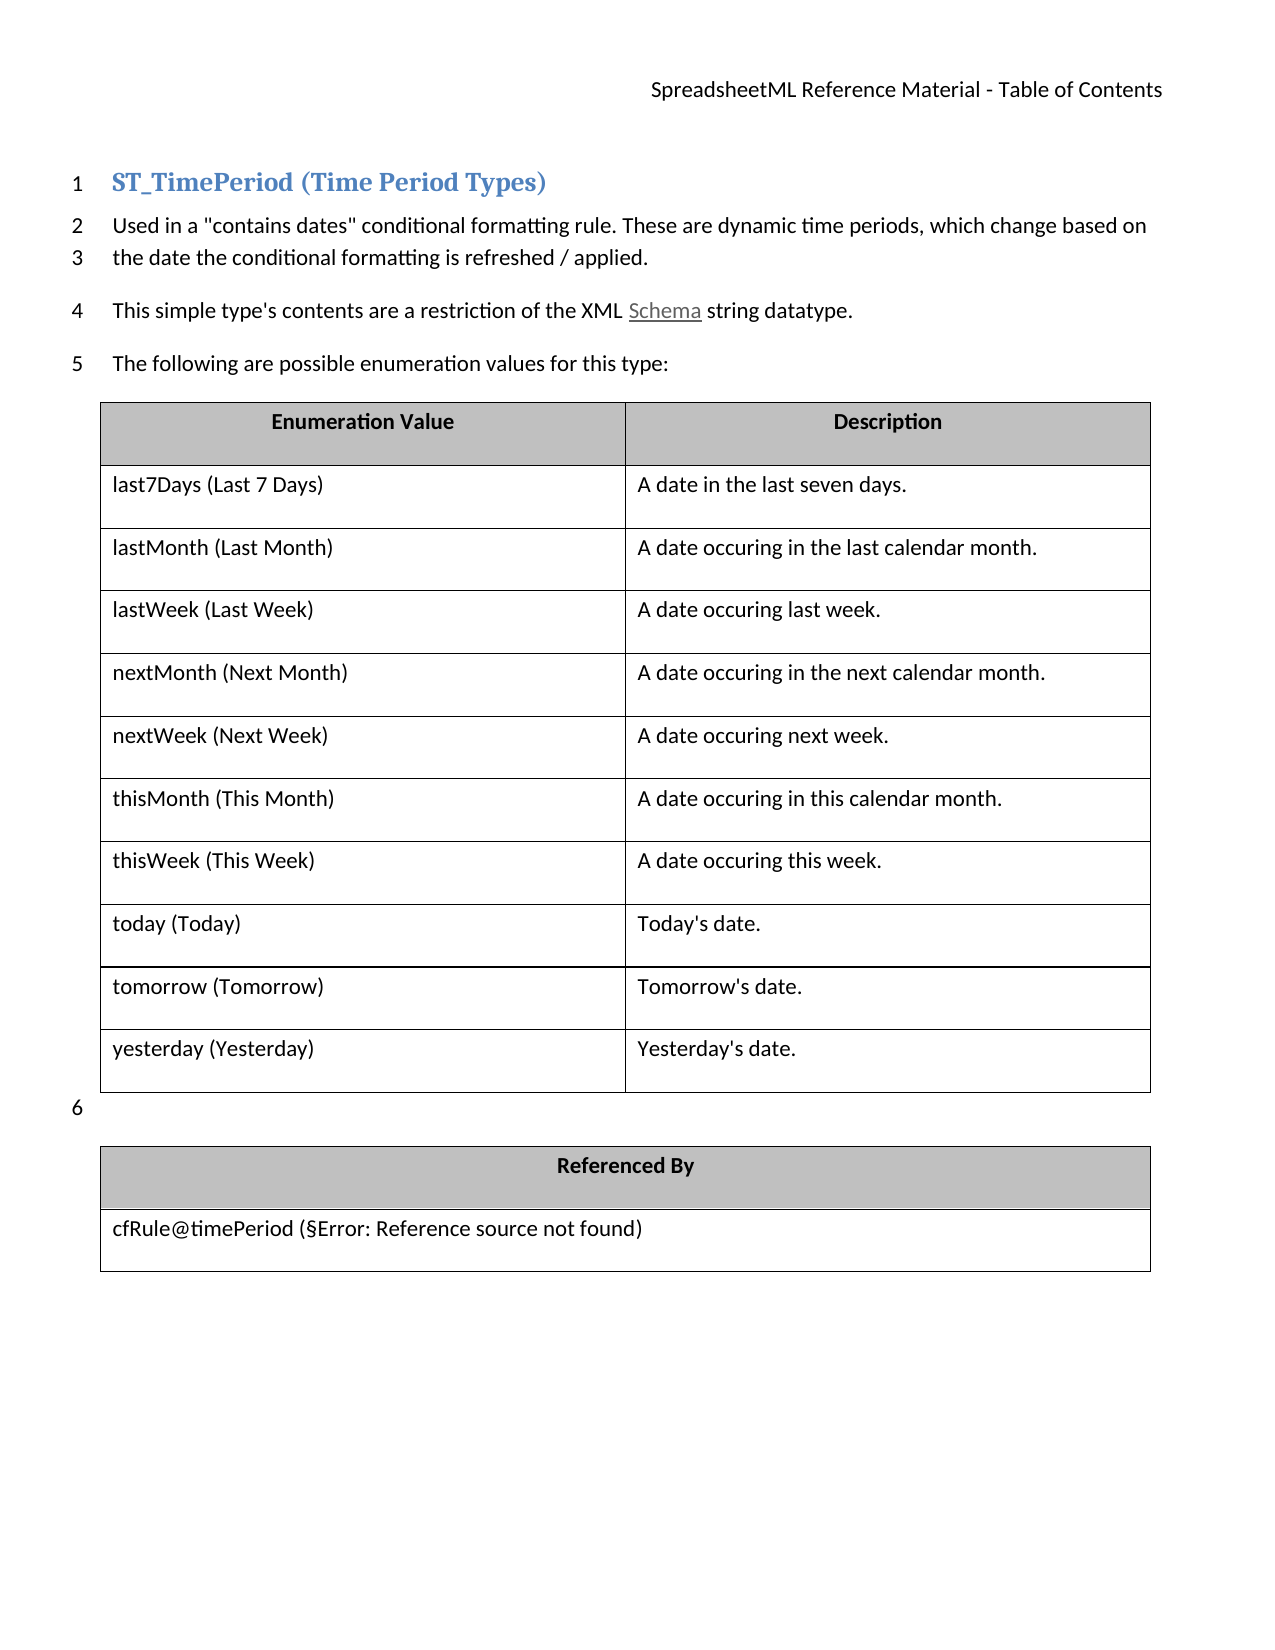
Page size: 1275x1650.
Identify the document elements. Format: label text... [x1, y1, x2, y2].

table_cell last7Days (Last 7 Days) [101, 466, 625, 527]
table_cell Yesterday's date. [626, 1030, 1150, 1092]
table_cell lastMonth (Last Month) [101, 529, 625, 590]
text The following are possible enumeration values for this type: [112, 349, 1162, 377]
table_cell thisWeek (This Week) [101, 842, 625, 904]
table_cell Tomorrow's date. [626, 968, 1150, 1029]
table_header Referenced By [101, 1147, 1150, 1208]
table_cell nextMonth (Next Month) [101, 654, 625, 716]
table_header Description [626, 403, 1150, 465]
table_cell Today's date. [626, 905, 1150, 966]
table_cell A date occuring in the last calendar month. [626, 529, 1150, 590]
table_header Enumeration Value [101, 403, 625, 465]
table_cell thisMonth (This Month) [101, 779, 625, 841]
table_cell A date occuring in this calendar month. [626, 779, 1150, 841]
table_cell A date occuring in the next calendar month. [626, 654, 1150, 716]
text This simple type's contents are a restriction of the XML Schema string datatype. [112, 296, 1162, 324]
table_cell today (Today) [101, 905, 625, 966]
table_cell A date in the last seven days. [626, 466, 1150, 527]
table_cell nextWeek (Next Week) [101, 717, 625, 778]
table_cell lastWeek (Last Week) [101, 591, 625, 653]
subtitle ST_TimePeriod (Time Period Types) [112, 167, 1162, 198]
table_cell A date occuring next week. [626, 717, 1150, 778]
table_cell yesterday (Yesterday) [101, 1030, 625, 1092]
table_cell tomorrow (Tomorrow) [101, 968, 625, 1029]
text Used in a "contains dates" conditional formatting rule. These are dynamic time periods, which change based on the date the conditional formatting is refreshed / applied. [112, 211, 1162, 271]
table_cell A date occuring this week. [626, 842, 1150, 904]
table_cell A date occuring last week. [626, 591, 1150, 653]
